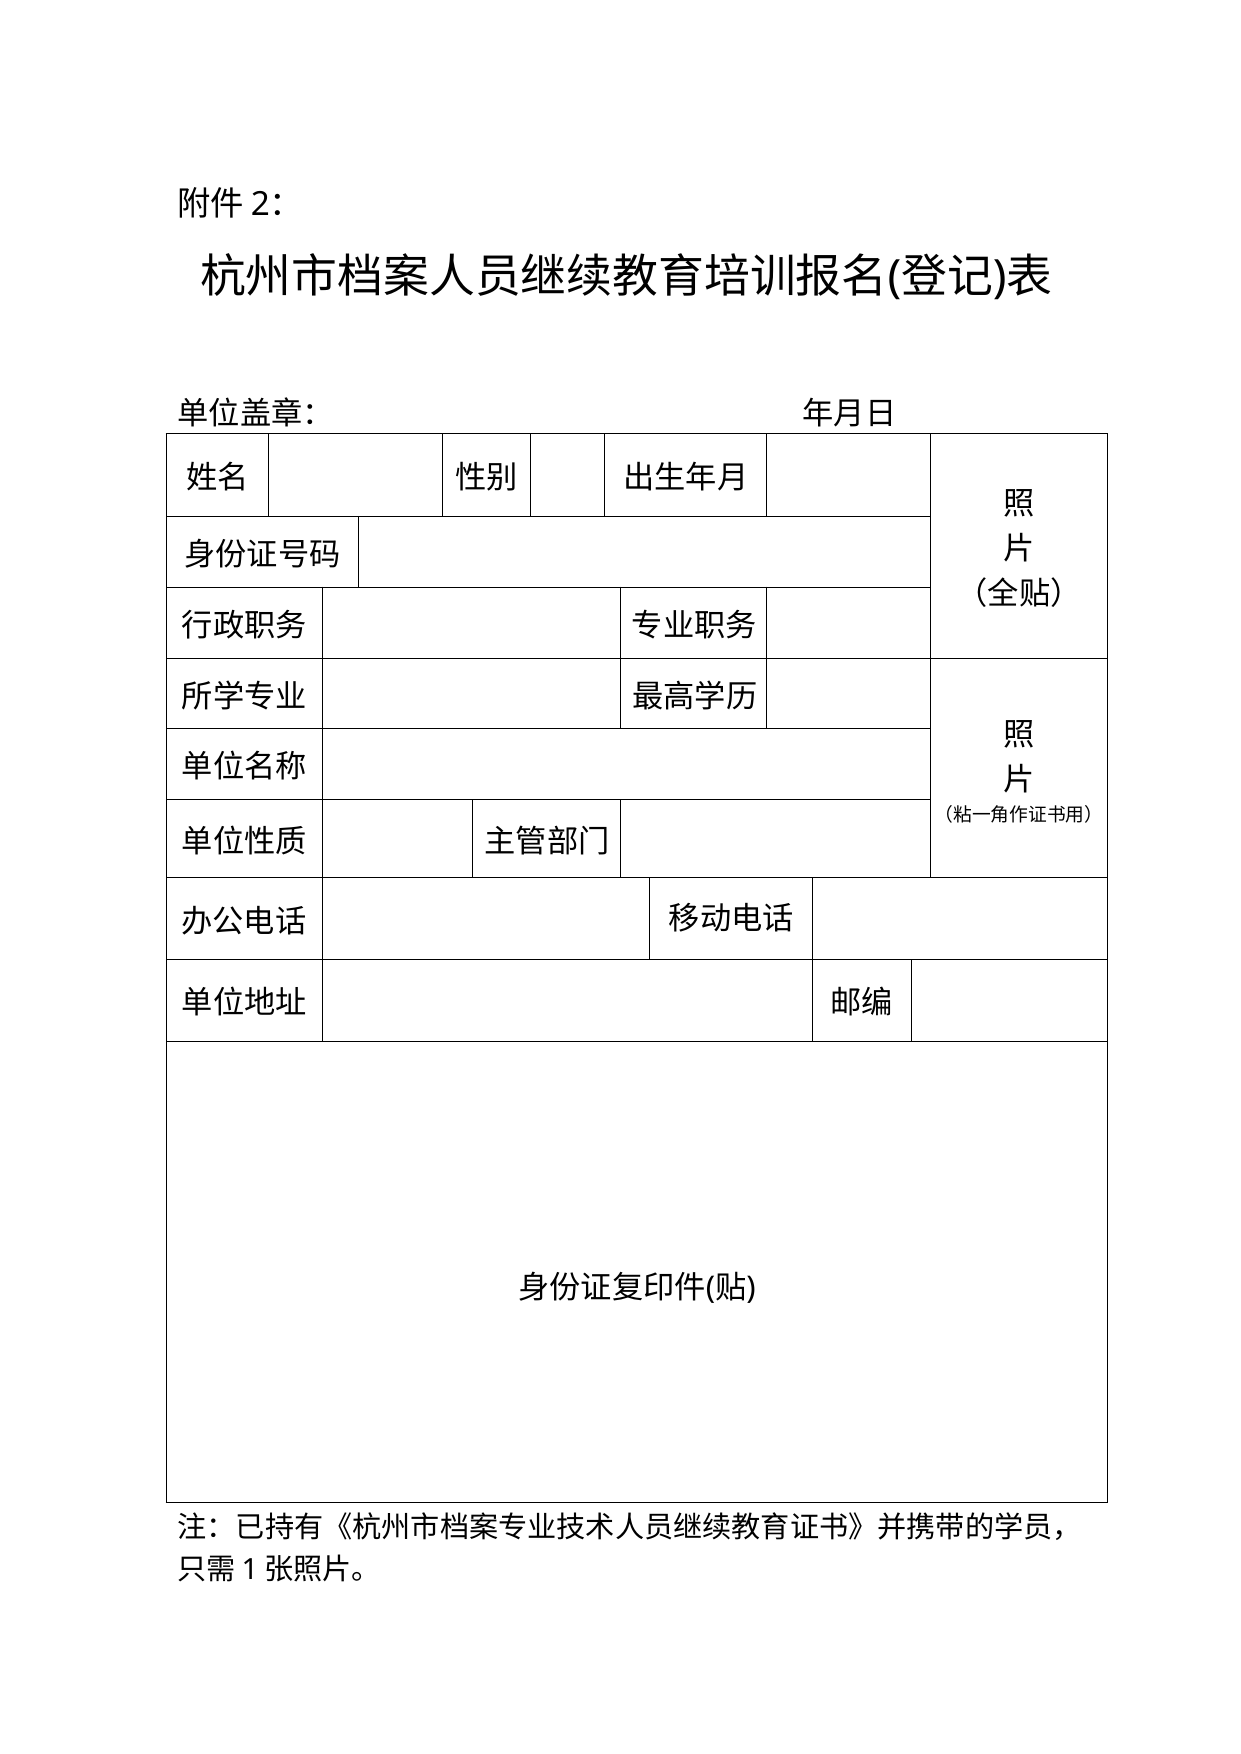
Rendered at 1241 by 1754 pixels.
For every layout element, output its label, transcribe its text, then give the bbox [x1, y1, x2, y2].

table_cell [323, 588, 620, 657]
table_cell [767, 588, 930, 657]
table_cell [359, 517, 930, 587]
text 单位盖章： 年月日 [177, 388, 1107, 433]
table_cell 最高学历 [621, 659, 766, 728]
table_cell [912, 960, 1107, 1041]
text 杭州市档案人员继续教育培训报名(登记)表 [177, 251, 1075, 303]
table_cell 邮编 [813, 960, 911, 1041]
table_cell [323, 659, 620, 728]
table_header [269, 434, 442, 516]
table_cell 身份证复印件(贴) [167, 1042, 1107, 1502]
table_cell 所学专业 [167, 659, 322, 728]
text 附件2： [177, 177, 1075, 226]
table_cell [323, 800, 472, 877]
table_cell 单位名称 [167, 729, 322, 799]
table_cell 办公电话 [167, 878, 322, 959]
text 注：已持有《杭州市档案专业技术人员继续教育证书》并携带的学员，只需1张照片。 [177, 1503, 1107, 1588]
table_cell [323, 729, 930, 799]
table_header 姓名 [167, 434, 268, 516]
table_cell [813, 878, 1107, 959]
table_cell [323, 960, 812, 1041]
table_cell 专业职务 [621, 588, 766, 657]
table_header 性别 [443, 434, 530, 516]
table_header [531, 434, 604, 516]
table_cell 单位地址 [167, 960, 322, 1041]
table_cell [767, 659, 930, 728]
table_cell 照 片 （粘一角作证书用） [931, 659, 1107, 877]
table_cell 身份证号码 [167, 517, 358, 587]
table_cell 行政职务 [167, 588, 322, 657]
table_header 出生年月 [605, 434, 766, 516]
table_header [767, 434, 930, 516]
table_cell [323, 878, 649, 959]
table_cell 主管部门 [473, 800, 620, 877]
table_header 照 片 （全贴） [931, 434, 1107, 657]
table_cell 移动电话 [650, 878, 812, 959]
table_cell [621, 800, 930, 877]
table_cell 单位性质 [167, 800, 322, 877]
